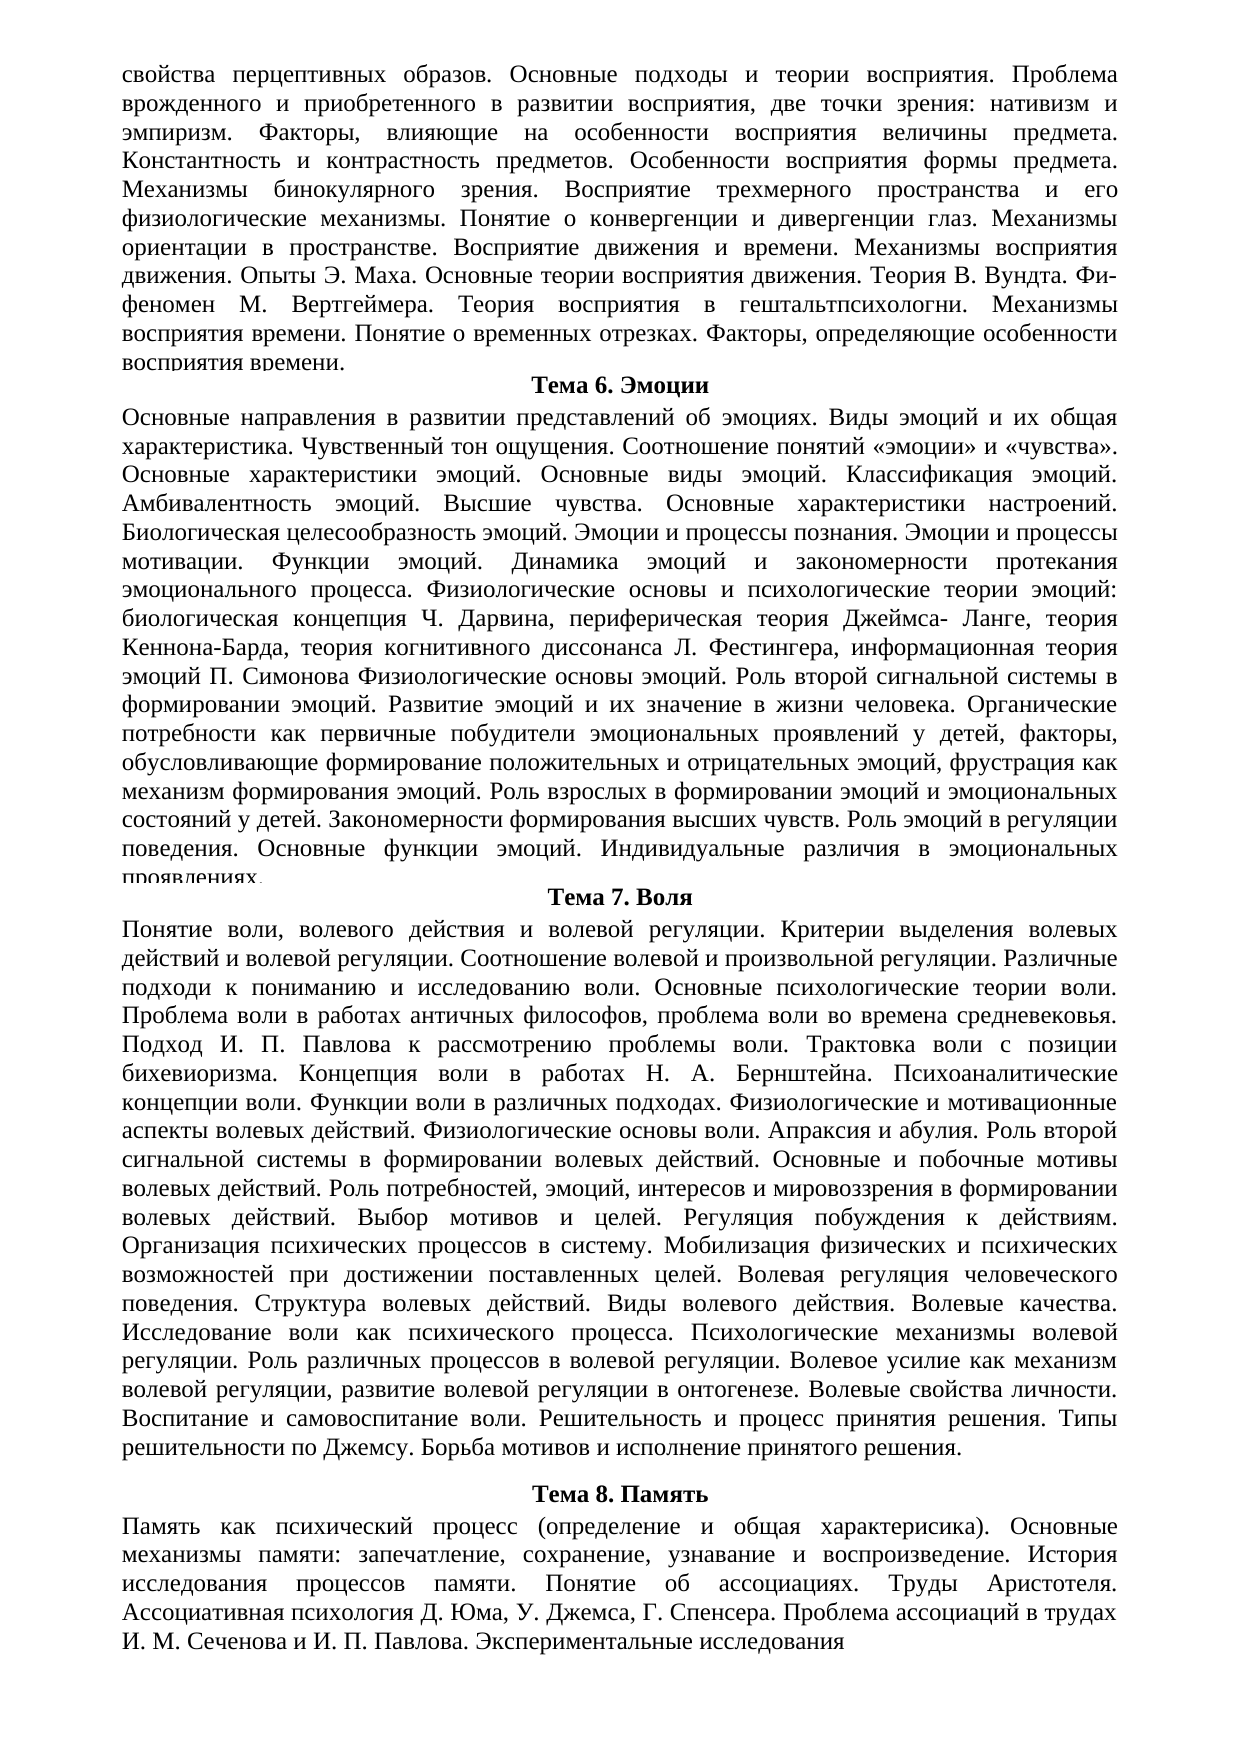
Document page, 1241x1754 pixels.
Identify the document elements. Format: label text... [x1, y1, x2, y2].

table_cell Тема 7. Воля [118, 883, 1122, 914]
table_header свойства перцептивных образов. Основные подходы и теории восприятия. Проблема врожденного и приобретенного в развитии восприятия, две точки зрения: нативизм и эмпиризм. Факторы, влияющие на особенности восприятия величины предмета. Константность и контрастность предметов. Особенности восприятия формы предмета. Механизмы бинокулярного зрения. Восприятие трехмерного пространства и его физиологические механизмы. Понятие о конвергенции и дивергенции глаз. Механизмы ориентации в пространстве. Восприятие движения и времени. Механизмы восприятия движения. Опыты Э. Маха. Основные теории восприятия движения. Теория В. Вундта. Фи-феномен М. Вертгеймера. Теория восприятия в гештальтпсихологни. Механизмы восприятия времени. Понятие о временных отрезках. Факторы, определяющие особенности восприятия времени. [118, 59, 1122, 370]
table_cell Тема 8. Память [118, 1479, 1122, 1511]
table_cell Память как психический процесс (определение и общая характерисика). Основные механизмы памяти: запечатление, сохранение, узнавание и воспроизведение. История исследования процессов памяти. Понятие об ассоциациях. Труды Аристотеля. Ассоциативная психология Д. Юма, У. Джемса, Г. Спенсера. Проблема ассоциаций в трудах И. М. Сеченова и И. П. Павлова. Экспериментальные исследования [118, 1511, 1122, 1662]
table_cell Основные направления в развитии представлений об эмоциях. Виды эмоций и их общая характеристика. Чувственный тон ощущения. Соотношение понятий «эмоции» и «чувства». Основные характеристики эмоций. Основные виды эмоций. Классификация эмоций. Амбивалентность эмоций. Высшие чувства. Основные характеристики настроений. Биологическая целесообразность эмоций. Эмоции и процессы познания. Эмоции и процессы мотивации. Функции эмоций. Динамика эмоций и закономерности протекания эмоционального процесса. Физиологические основы и психологические теории эмоций: биологическая концепция Ч. Дарвина, периферическая теория Джеймса- Ланге, теория Кеннона-Барда, теория когнитивного диссонанса Л. Фестингера, информационная теория эмоций П. Симонова Физиологические основы эмоций. Роль второй сигнальной системы в формировании эмоций. Развитие эмоций и их значение в жизни человека. Органические потребности как первичные побудители эмоциональных проявлений у детей, факторы, обусловливающие формирование положительных и отрицательных эмоций, фрустрация как механизм формирования эмоций. Роль взрослых в формировании эмоций и эмоциональных состояний у детей. Закономерности формирования высших чувств. Роль эмоций в регуляции поведения. Основные функции эмоций. Индивидуальные различия в эмоциональных проявлениях. [118, 402, 1122, 882]
table_cell Тема 6. Эмоции [118, 370, 1122, 402]
table_cell Понятие воли, волевого действия и волевой регуляции. Критерии выделения волевых действий и волевой регуляции. Соотношение волевой и произвольной регуляции. Различные подходи к пониманию и исследованию воли. Основные психологические теории воли. Проблема воли в работах античных философов, проблема воли во времена средневековья. Подход И. П. Павлова к рассмотрению проблемы воли. Трактовка воли с позиции бихевиоризма. Концепция воли в работах Н. А. Бернштейна. Психоаналитические концепции воли. Функции воли в различных подходах. Физиологические и мотивационные аспекты волевых действий. Физиологические основы воли. Апраксия и абулия. Роль второй сигнальной системы в формировании волевых действий. Основные и побочные мотивы волевых действий. Роль потребностей, эмоций, интересов и мировоззрения в формировании волевых действий. Выбор мотивов и целей. Регуляция побуждения к действиям. Организация психических процессов в систему. Мобилизация физических и психических возможностей при достижении поставленных целей. Волевая регуляция человеческого поведения. Структура волевых действий. Виды волевого действия. Волевые качества. Исследование воли как психического процесса. Психологические механизмы волевой регуляции. Роль различных процессов в волевой регуляции. Волевое усилие как механизм волевой регуляции, развитие волевой регуляции в онтогенезе. Волевые свойства личности. Воспитание и самовоспитание воли. Решительность и процесс принятия решения. Типы решительности по Джемсу. Борьба мотивов и исполнение принятого решения. [118, 914, 1122, 1479]
